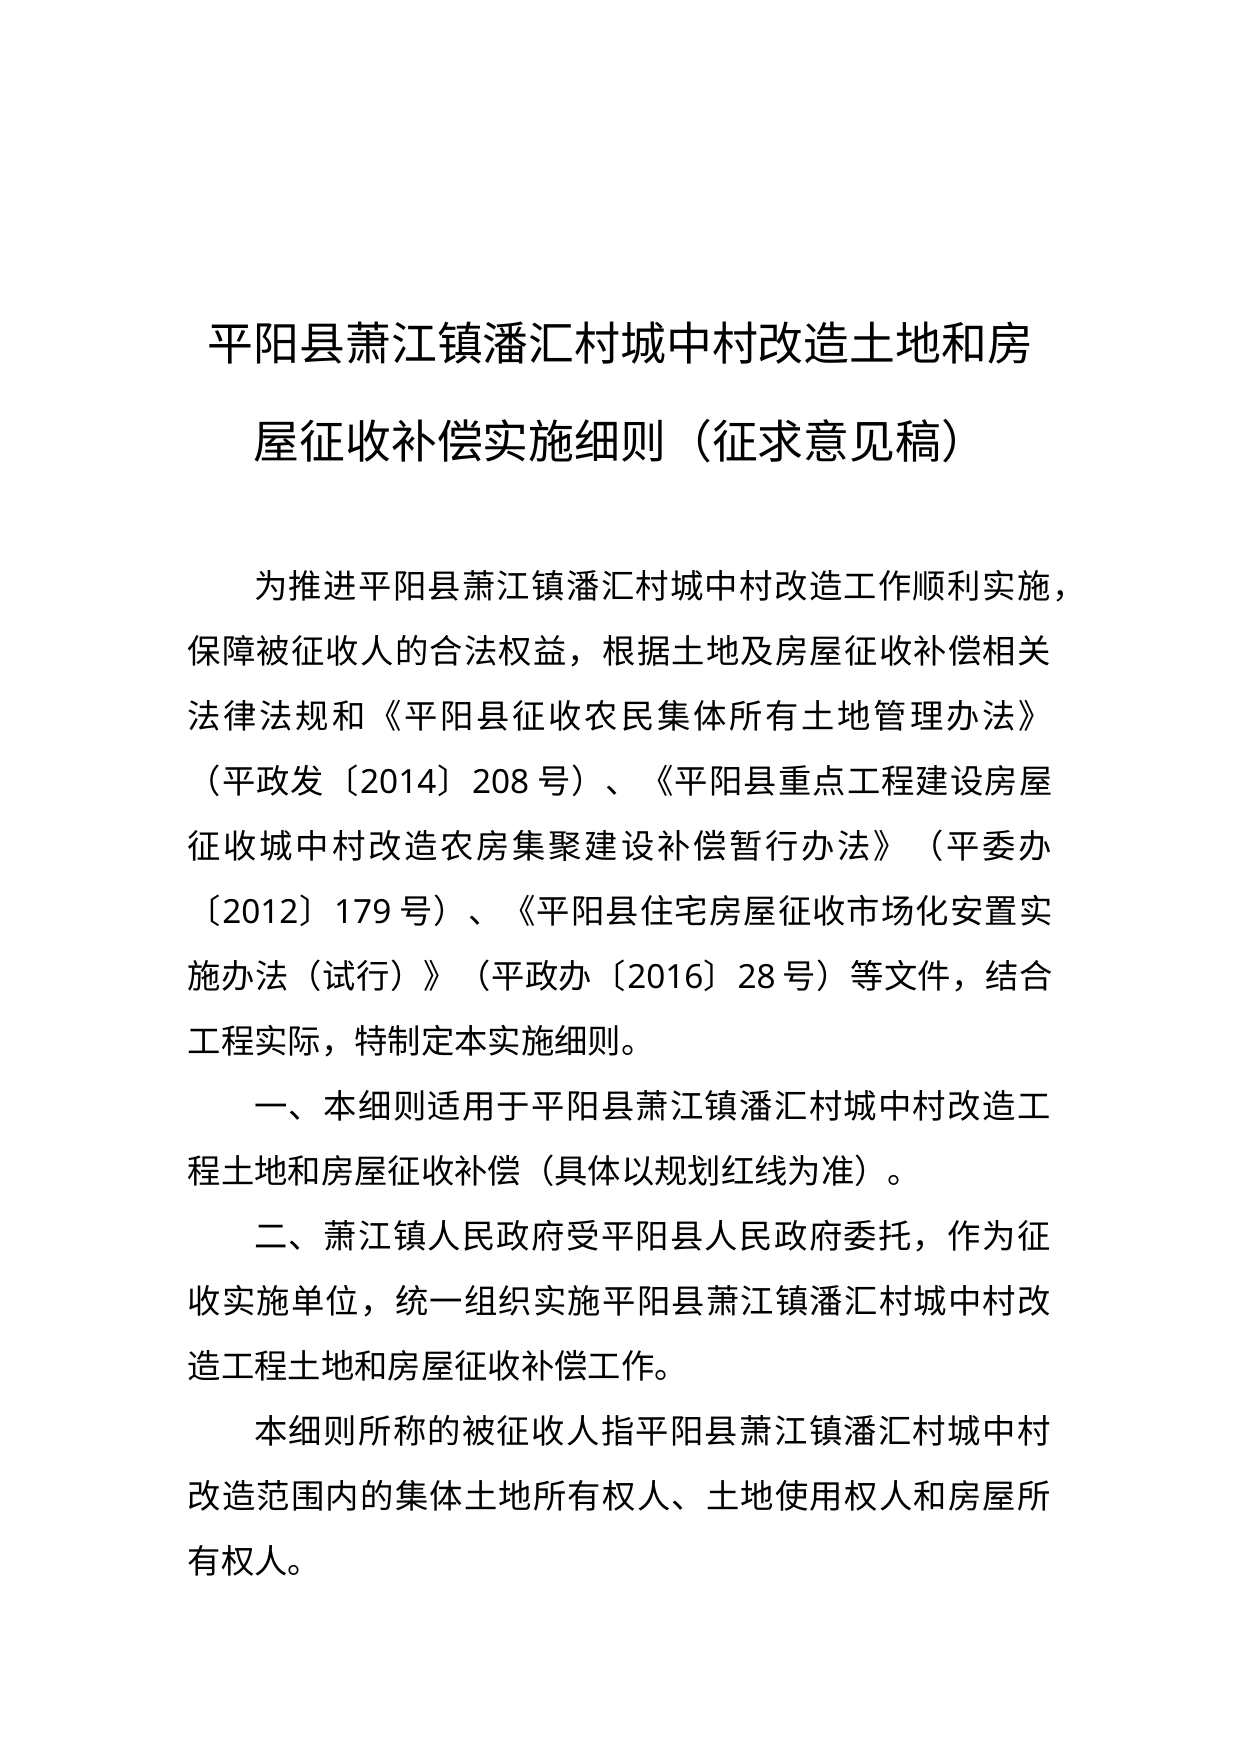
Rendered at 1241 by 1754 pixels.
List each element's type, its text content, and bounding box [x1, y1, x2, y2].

text 二、萧江镇人民政府受平阳县人民政府委托，作为征收实施单位，统一组织实施平阳县萧江镇潘汇村城中村改造工程土地和房屋征收补偿工作。 [187, 1202, 1053, 1397]
text 为推进平阳县萧江镇潘汇村城中村改造工作顺利实施，保障被征收人的合法权益，根据土地及房屋征收补偿相关法律法规和《平阳县征收农民集体所有土地管理办法》（平政发〔2014〕208号）、《平阳县重点工程建设房屋征收城中村改造农房集聚建设补偿暂行办法》（平委办〔2012〕179号）、《平阳县住宅房屋征收市场化安置实施办法（试行）》（平政办〔2016〕28号）等文件，结合工程实际，特制定本实施细则。 [187, 552, 1053, 1072]
text 一、本细则适用于平阳县萧江镇潘汇村城中村改造工程土地和房屋征收补偿（具体以规划红线为准）。 [187, 1072, 1053, 1202]
text 平阳县萧江镇潘汇村城中村改造土地和房屋征收补偿实施细则（征求意见稿） [187, 292, 1053, 487]
text 本细则所称的被征收人指平阳县萧江镇潘汇村城中村改造范围内的集体土地所有权人、土地使用权人和房屋所有权人。 [187, 1397, 1053, 1592]
